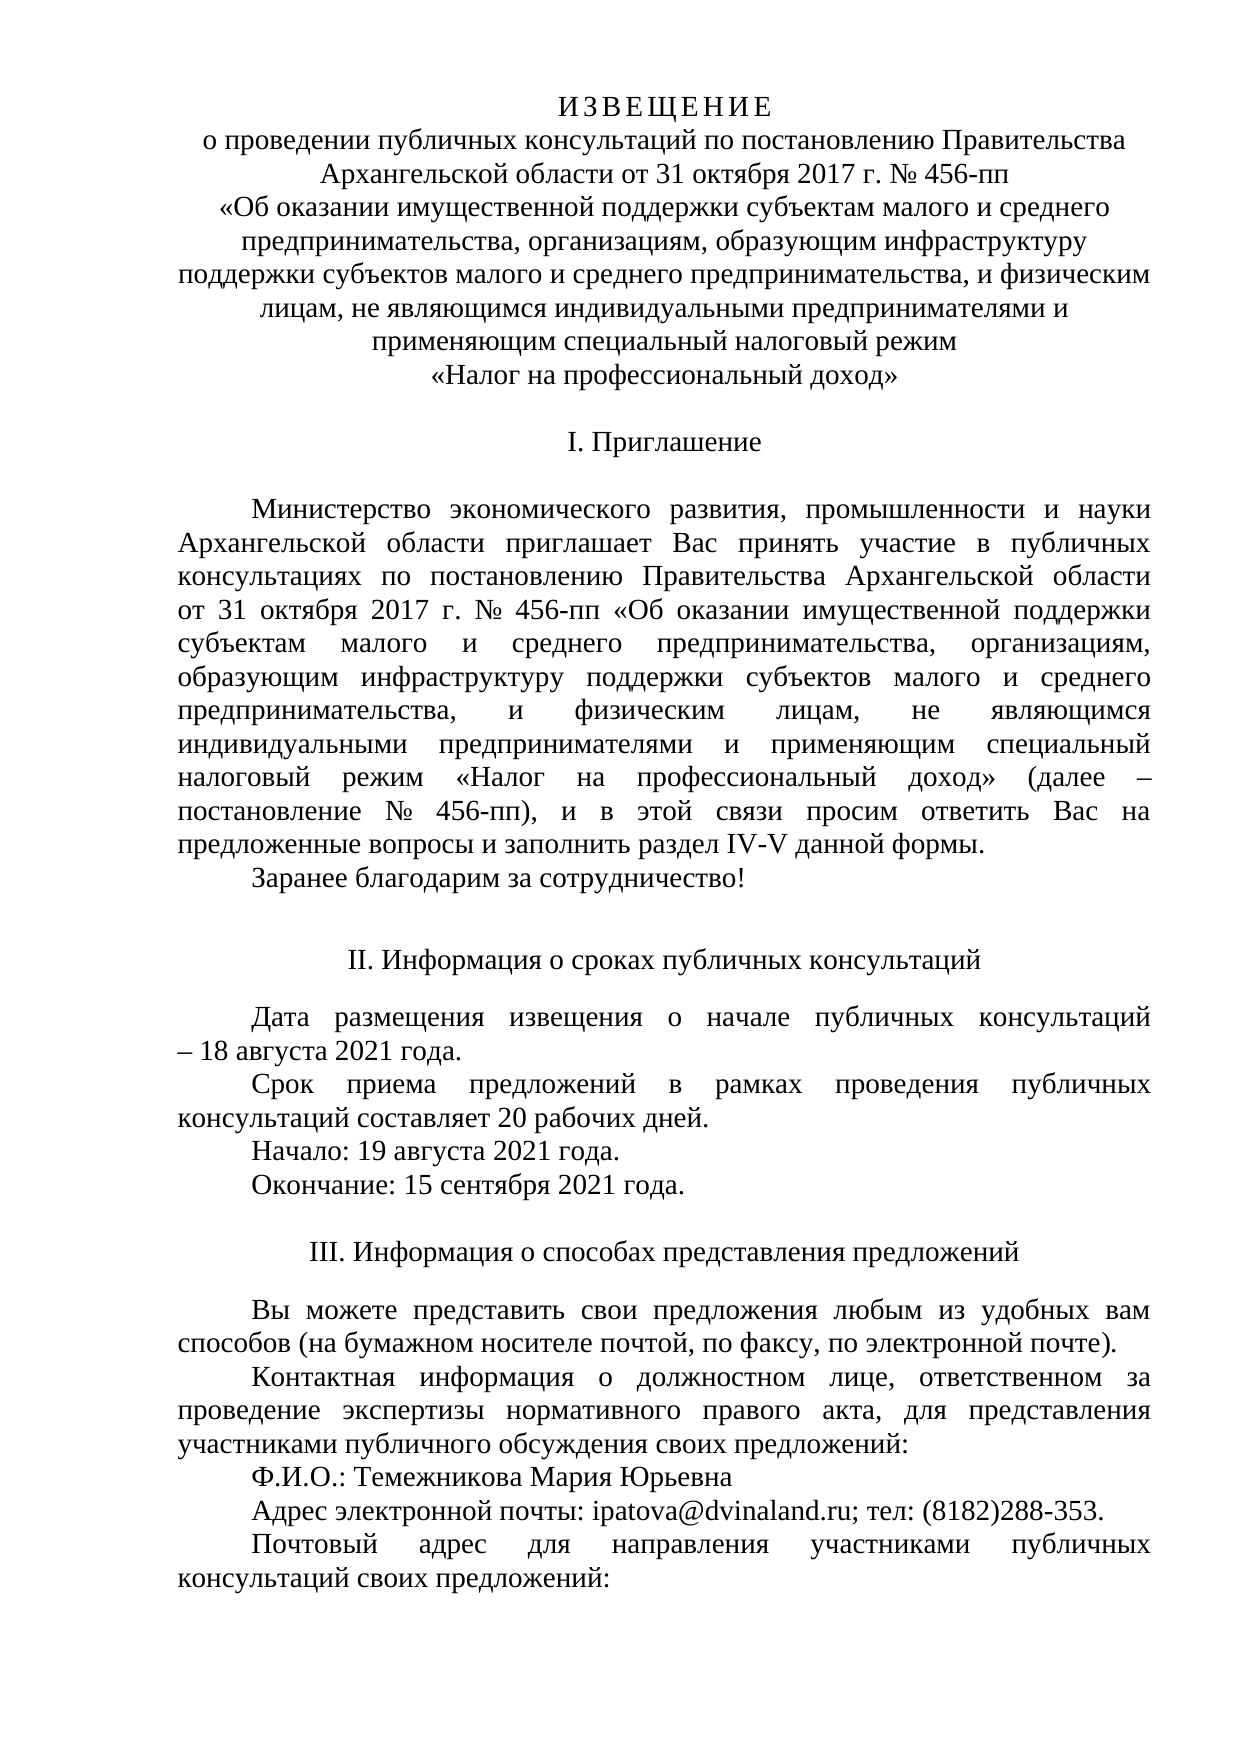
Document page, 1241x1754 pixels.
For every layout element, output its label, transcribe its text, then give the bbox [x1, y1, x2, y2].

text Окончание: 15 сентября 2021 года. [177, 1167, 1152, 1201]
text Почтовый адрес для направления участниками публичных консультаций своих предложений: [177, 1527, 1152, 1594]
text Ф.И.О.: Темежникова Мария Юрьевна [177, 1459, 1152, 1493]
text Срок приема предложений в рамках проведения публичных консультаций составляет 20 рабочих дней. [177, 1066, 1152, 1133]
text I. Приглашение [177, 424, 1152, 458]
text о проведении публичных консультаций по постановлению Правительства Архангельской области от 31 октября 2017 г. № 456-пп [177, 122, 1152, 189]
text Адрес электронной почты: ipatova@dvinaland.ru; тел: (8182)288-353. [177, 1493, 1152, 1527]
text ИЗВЕЩЕНИЕ [177, 89, 1152, 122]
text «Налог на профессиональный доход» [177, 357, 1152, 391]
text Начало: 19 августа 2021 года. [177, 1133, 1152, 1167]
text Министерство экономического развития, промышленности и науки Архангельской области приглашает Вас принять участие в публичных консультациях по постановлению Правительства Архангельской области от 31 октября 2017 г. № 456-пп «Об оказании имущественной поддержки субъектам малого и среднего предпринимательства, организациям, образующим инфраструктуру поддержки субъектов малого и среднего предпринимательства, и физическим лицам, не являющимся индивидуальными предпринимателями и применяющим специальный налоговый режим «Налог на профессиональный доход» (далее – постановление № 456-пп), и в этой связи просим ответить Вас на предложенные вопросы и заполнить раздел IV-V данной формы. [177, 491, 1152, 860]
text II. Информация о сроках публичных консультаций [177, 942, 1152, 975]
text Контактная информация о должностном лице, ответственном за проведение экспертизы нормативного правого акта, для представления участниками публичного обсуждения своих предложений: [177, 1359, 1152, 1459]
text «Об оказании имущественной поддержки субъектам малого и среднего предпринимательства, организациям, образующим инфраструктуру поддержки субъектов малого и среднего предпринимательства, и физическим лицам, не являющимся индивидуальными предпринимателями и применяющим специальный налоговый режим [177, 189, 1152, 357]
text III. Информация о способах представления предложений [177, 1234, 1152, 1268]
text Дата размещения извещения о начале публичных консультаций – 18 августа 2021 года. [177, 999, 1152, 1066]
text Заранее благодарим за сотрудничество! [177, 860, 1152, 894]
text Вы можете представить свои предложения любым из удобных вам способов (на бумажном носителе почтой, по факсу, по электронной почте). [177, 1292, 1152, 1359]
